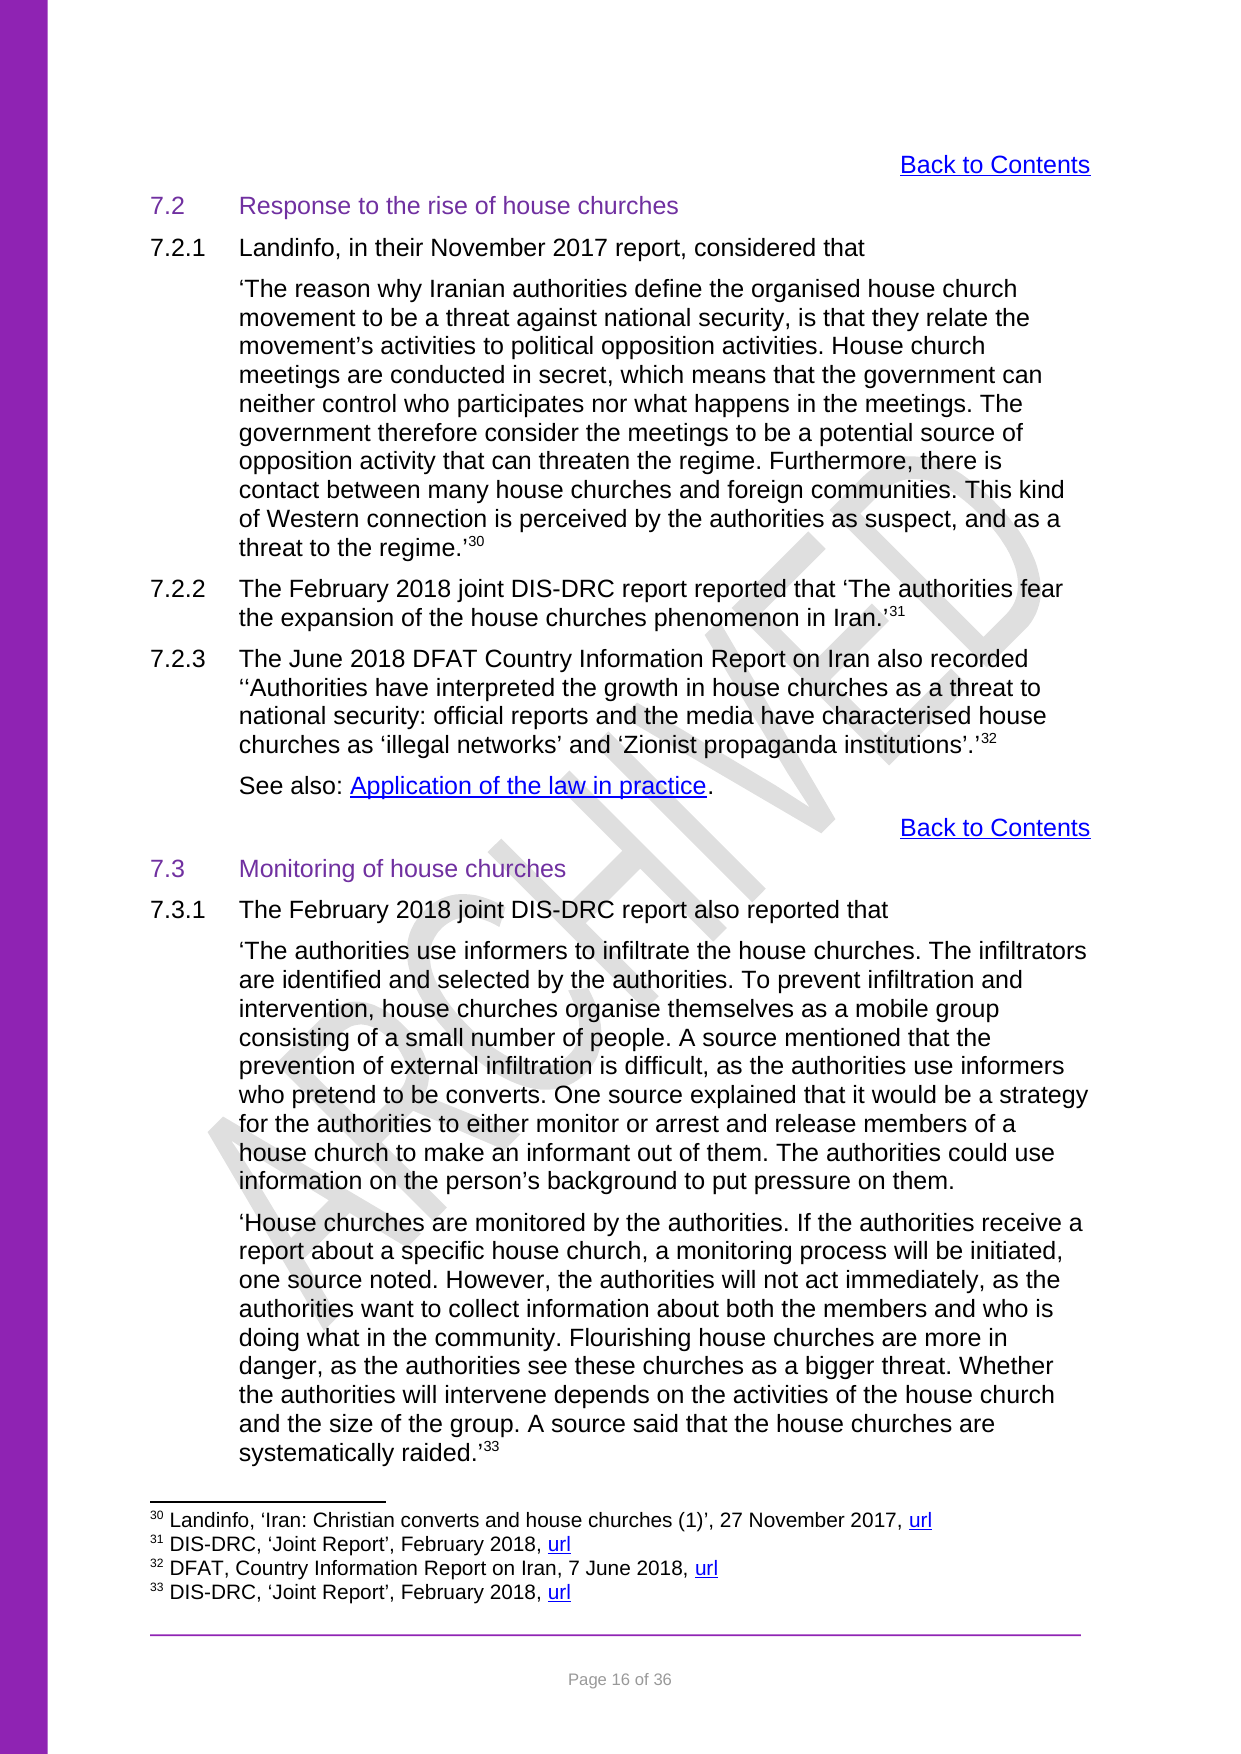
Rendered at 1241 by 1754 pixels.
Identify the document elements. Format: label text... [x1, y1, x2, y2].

list ‘The authorities use informers to infiltrate the house churches. The infiltrators are identified and selected by the authorities. To prevent infiltration and intervention, house churches organise themselves as a mobile group consisting of a small number of people. A source mentioned that the prevention of external infiltration is difficult, as the authorities use informers who pretend to be converts. One source explained that it would be a strategy for the authorities to either monitor or arrest and release members of a house church to make an informant out of them. The authorities could use information on the person’s background to put pressure on them. [150, 936, 1090, 1195]
list ‘The reason why Iranian authorities define the organised house church movement to be a threat against national security, is that they relate the movement’s activities to political opposition activities. House church meetings are conducted in secret, which means that the government can neither control who participates nor what happens in the meetings. The government therefore consider the meetings to be a potential source of opposition activity that can threaten the regime. Furthermore, there is contact between many house churches and foreign communities. This kind of Western connection is perceived by the authorities as suspect, and as a threat to the regime.’ [150, 274, 1090, 561]
list ‘House churches are monitored by the authorities. If the authorities receive a report about a specific house church, a monitoring process will be initiated, one source noted. However, the authorities will not act immediately, as the authorities want to collect information about both the members and who is doing what in the community. Flourishing house churches are more in danger, as the authorities see these churches as a bigger threat. Whether the authorities will intervene depends on the activities of the house church and the size of the group. A source said that the house churches are systematically raided.’ [150, 1207, 1090, 1466]
subtitle Monitoring of house churches [150, 854, 1090, 882]
list The June 2018 DFAT Country Information Report on Iran also recorded ‘‘Authorities have interpreted the growth in house churches as a threat to national security: official reports and the media have characterised house churches as ‘illegal networks’ and ‘Zionist propaganda institutions’.’ [150, 644, 1090, 759]
list Back to Contents [239, 812, 1090, 841]
list The February 2018 joint DIS-DRC report reported that ‘The authorities fear the expansion of the house churches phenomenon in Iran.’ [150, 574, 1090, 631]
list Back to Contents [239, 150, 1090, 179]
list Landinfo, in their November 2017 report, considered that [150, 232, 1090, 261]
list See also: Application of the law in practice. [239, 771, 1090, 800]
list The February 2018 joint DIS-DRC report also reported that [150, 895, 1090, 924]
subtitle Response to the rise of house churches [150, 191, 1090, 220]
